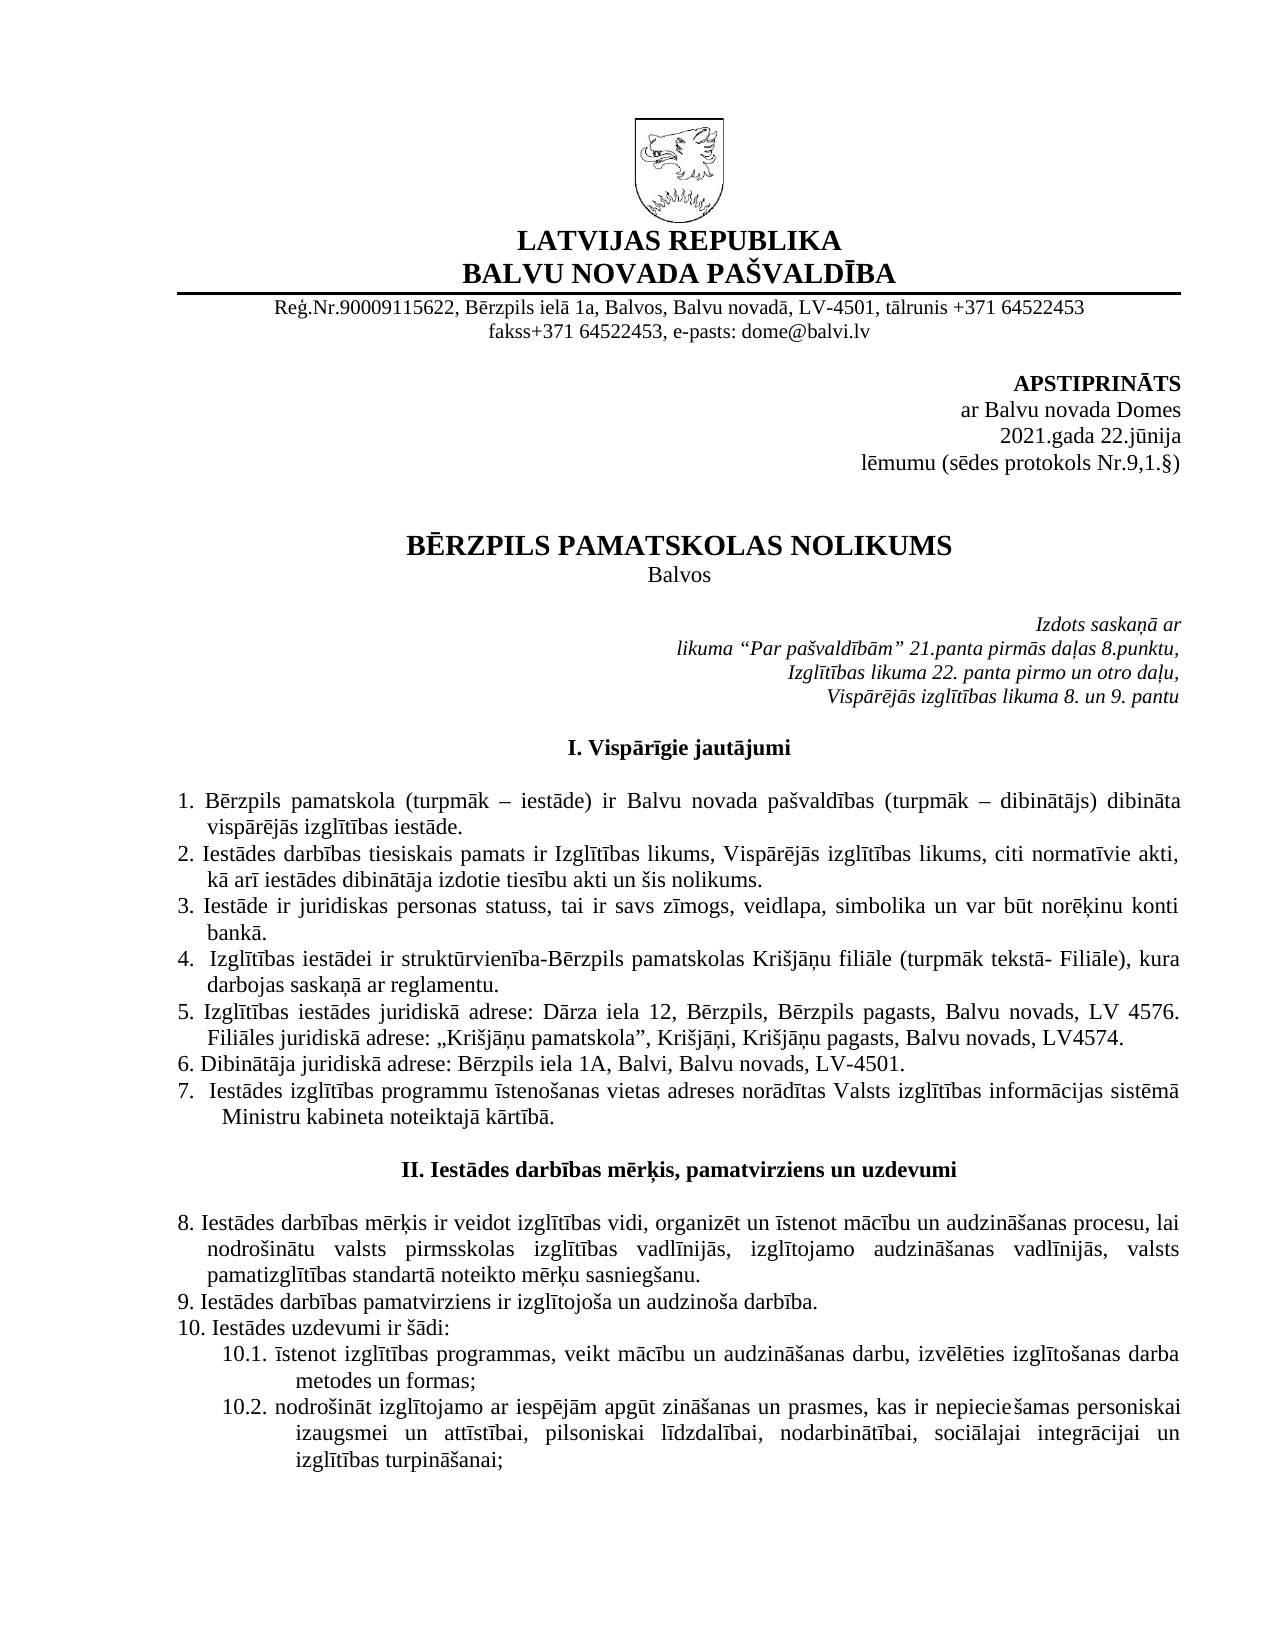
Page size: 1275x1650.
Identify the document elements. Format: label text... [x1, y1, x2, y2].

text Vispārējās izglītības likuma 8. un 9. pantu [177, 684, 1181, 708]
text 10.2. nodrošināt izglītojamo ar iespējām apgūt zināšanas un prasmes, kas ir nepieciešamas personiskai izaugsmei un attīstībai, pilsoniskai līdzdalībai, nodarbinātībai, sociālajai integrācijai un izglītības turpināšanai; [222, 1393, 1181, 1472]
text 1. Bērzpils pamatskola (turpmāk – iestāde) ir Balvu novada pašvaldības (turpmāk – dibinātājs) dibināta vispārējās izglītības iestāde. [177, 787, 1181, 840]
text 8. Iestādes darbības mērķis ir veidot izglītības vidi, organizēt un īstenot mācību un audzināšanas procesu, lai nodrošinātu valsts pirmsskolas izglītības vadlīnijās, izglītojamo audzināšanas vadlīnijās, valsts pamatizglītības standartā noteikto mērķu sasniegšanu. [177, 1209, 1181, 1288]
text likuma “Par pašvaldībām” 21.panta pirmās daļas 8.punktu, [177, 636, 1181, 660]
text 5. Izglītības iestādes juridiskā adrese: Dārza iela 12, Bērzpils, Bērzpils pagasts, Balvu novads, LV 4576. Filiāles juridiskā adrese: „Krišjāņu pamatskola”, Krišjāņi, Krišjāņu pagasts, Balvu novads, LV4574. [177, 998, 1181, 1051]
text lēmumu (sēdes protokols Nr.9,1.§) [177, 449, 1181, 475]
text Reģ.Nr.90009115622, Bērzpils ielā 1a, Balvos, Balvu novadā, LV-4501, tālrunis +371 64522453 [177, 295, 1181, 319]
text 3. Iestāde ir juridiskas personas statuss, tai ir savs zīmogs, veidlapa, simbolika un var būt norēķinu konti bankā. [177, 892, 1181, 945]
picture [634, 118, 724, 223]
text Izdots saskaņā ar [177, 612, 1181, 636]
text 10. Iestādes uzdevumi ir šādi: [177, 1314, 1181, 1340]
text APSTIPRINĀTS [177, 369, 1181, 396]
text Balvos [177, 561, 1181, 588]
text Izglītības likuma 22. panta pirmo un otro daļu, [177, 660, 1181, 684]
text 4. Izglītības iestādei ir struktūrvienība-Bērzpils pamatskolas Krišjāņu filiāle (turpmāk tekstā- Filiāle), kura darbojas saskaņā ar reglamentu. [177, 945, 1181, 998]
text ar Balvu novada Domes [177, 396, 1181, 422]
text 7. Iestādes izglītības programmu īstenošanas vietas adreses norādītas Valsts izglītības informācijas sistēmā Ministru kabineta noteiktajā kārtībā. [177, 1077, 1181, 1129]
text 6. Dibinātāja juridiskā adrese: Bērzpils iela 1A, Balvi, Balvu novads, LV-4501. [177, 1051, 1181, 1077]
text BALVU NOVADA PAŠVALDĪBA [177, 256, 1181, 292]
text fakss+371 64522453, e-pasts: dome@balvi.lv [177, 319, 1181, 343]
text I. Vispārīgie jautājumi [177, 734, 1181, 761]
text 2021.gada 22.jūnija [177, 422, 1181, 449]
text LATVIJAS REPUBLIKA [177, 223, 1181, 256]
text 9. Iestādes darbības pamatvirziens ir izglītojoša un audzinoša darbība. [177, 1288, 1181, 1314]
text BĒRZPILS PAMATSKOLAS NOLIKUMS [177, 528, 1181, 561]
text 2. Iestādes darbības tiesiskais pamats ir Izglītības likums, Vispārējās izglītības likums, citi normatīvie akti, kā arī iestādes dibinātāja izdotie tiesību akti un šis nolikums. [177, 840, 1181, 892]
text 10.1. īstenot izglītības programmas, veikt mācību un audzināšanas darbu, izvēlēties izglītošanas darba metodes un formas; [222, 1340, 1181, 1393]
text II. Iestādes darbības mērķis, pamatvirziens un uzdevumi [177, 1156, 1181, 1182]
